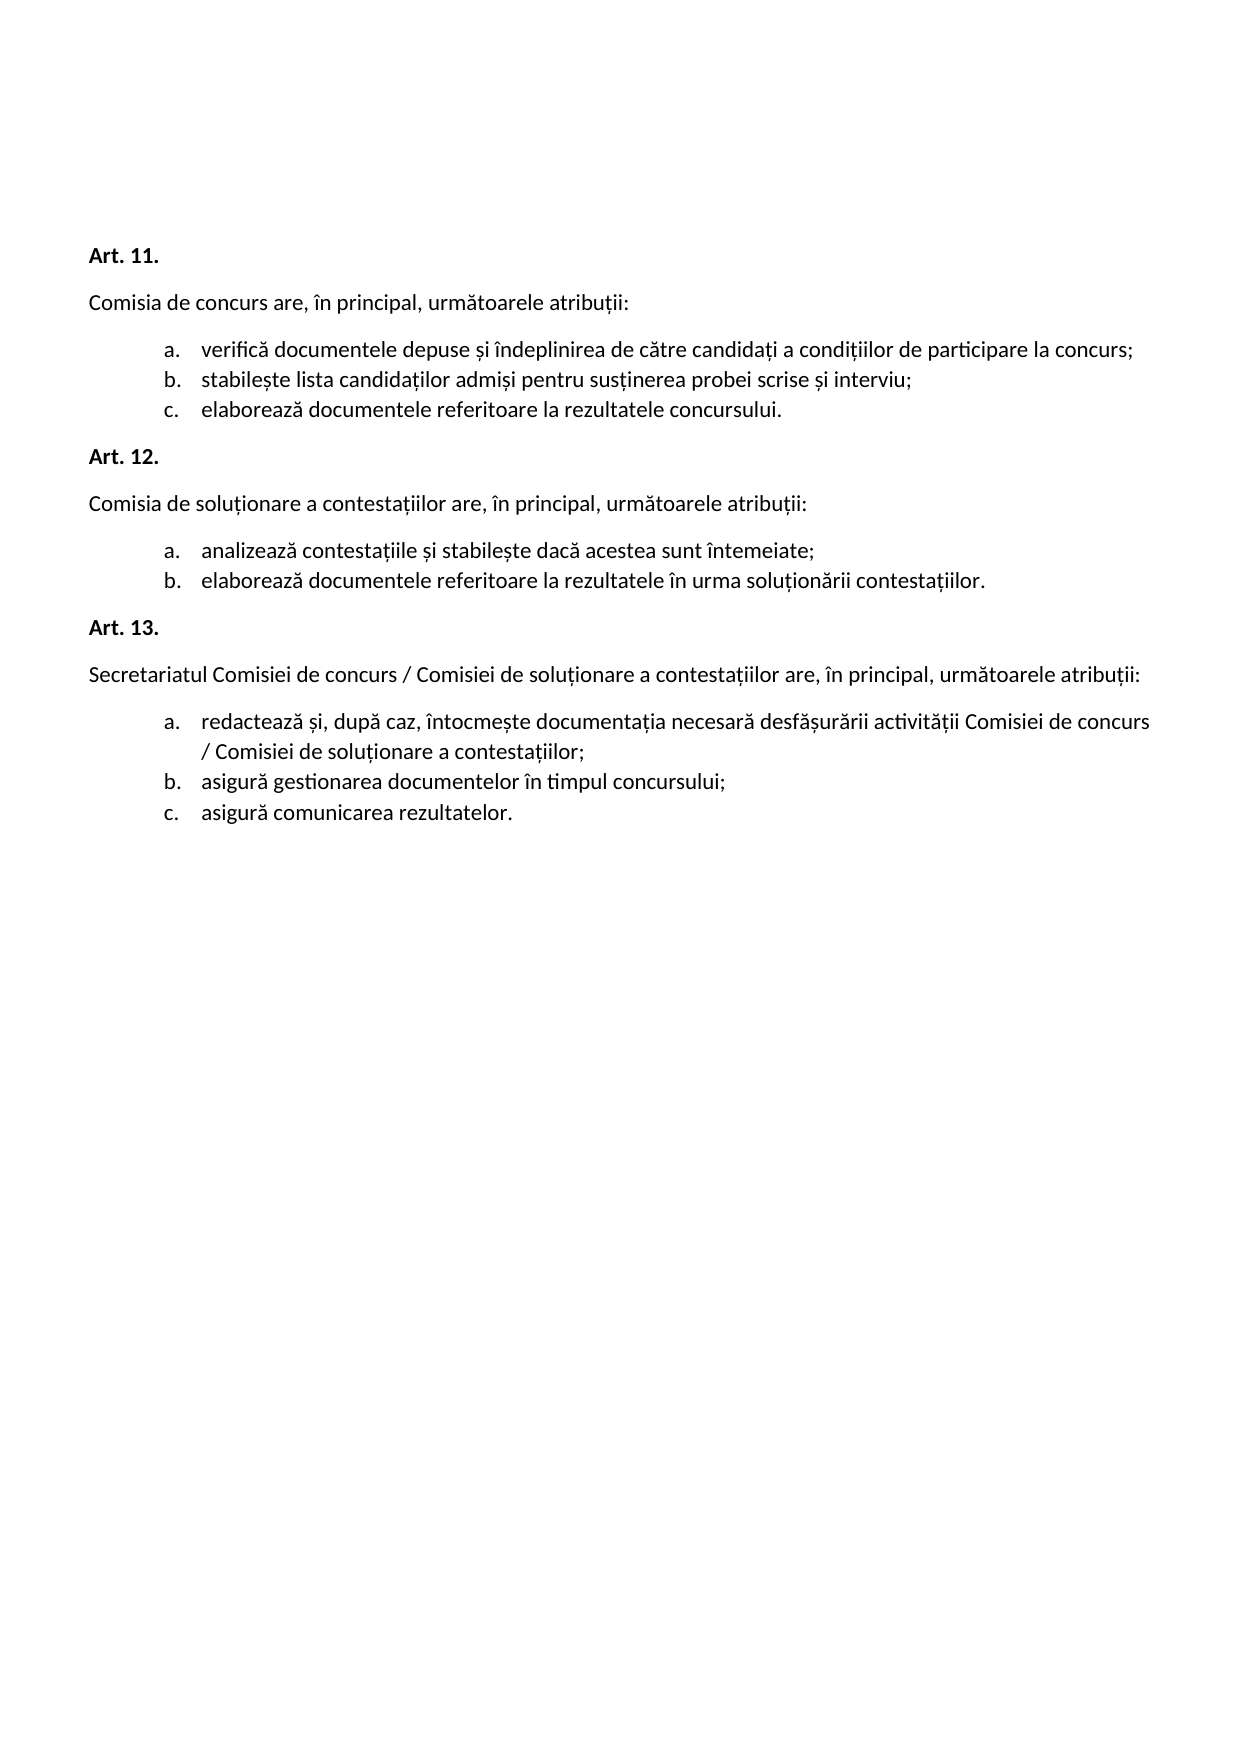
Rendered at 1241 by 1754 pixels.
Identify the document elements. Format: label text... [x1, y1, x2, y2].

text Secretariatul Comisiei de concurs / Comisiei de soluționare a contestațiilor are, în principal, următoarele atribuții: [89, 660, 1152, 688]
text Art. 12. [89, 442, 1152, 471]
text Comisia de soluționare a contestațiilor are, în principal, următoarele atribuții: [89, 489, 1152, 517]
list verifică documentele depuse și îndeplinirea de către candidați a condițiilor de participare la concurs; [164, 335, 1152, 363]
text Art. 11. [89, 241, 1152, 269]
list elaborează documentele referitoare la rezultatele concursului. [164, 396, 1152, 424]
list redactează și, după caz, întocmește documentația necesară desfășurării activității Comisiei de concurs / Comisiei de soluționare a contestațiilor; [164, 707, 1152, 765]
text Art. 13. [89, 613, 1152, 641]
list stabilește lista candidaților admiși pentru susținerea probei scrise și interviu; [164, 365, 1152, 393]
list asigură comunicarea rezultatelor. [164, 798, 1152, 826]
list elaborează documentele referitoare la rezultatele în urma soluționării contestațiilor. [164, 566, 1152, 594]
list analizează contestațiile și stabilește dacă acestea sunt întemeiate; [164, 536, 1152, 564]
list asigură gestionarea documentelor în timpul concursului; [164, 767, 1152, 796]
text Comisia de concurs are, în principal, următoarele atribuții: [89, 288, 1152, 316]
